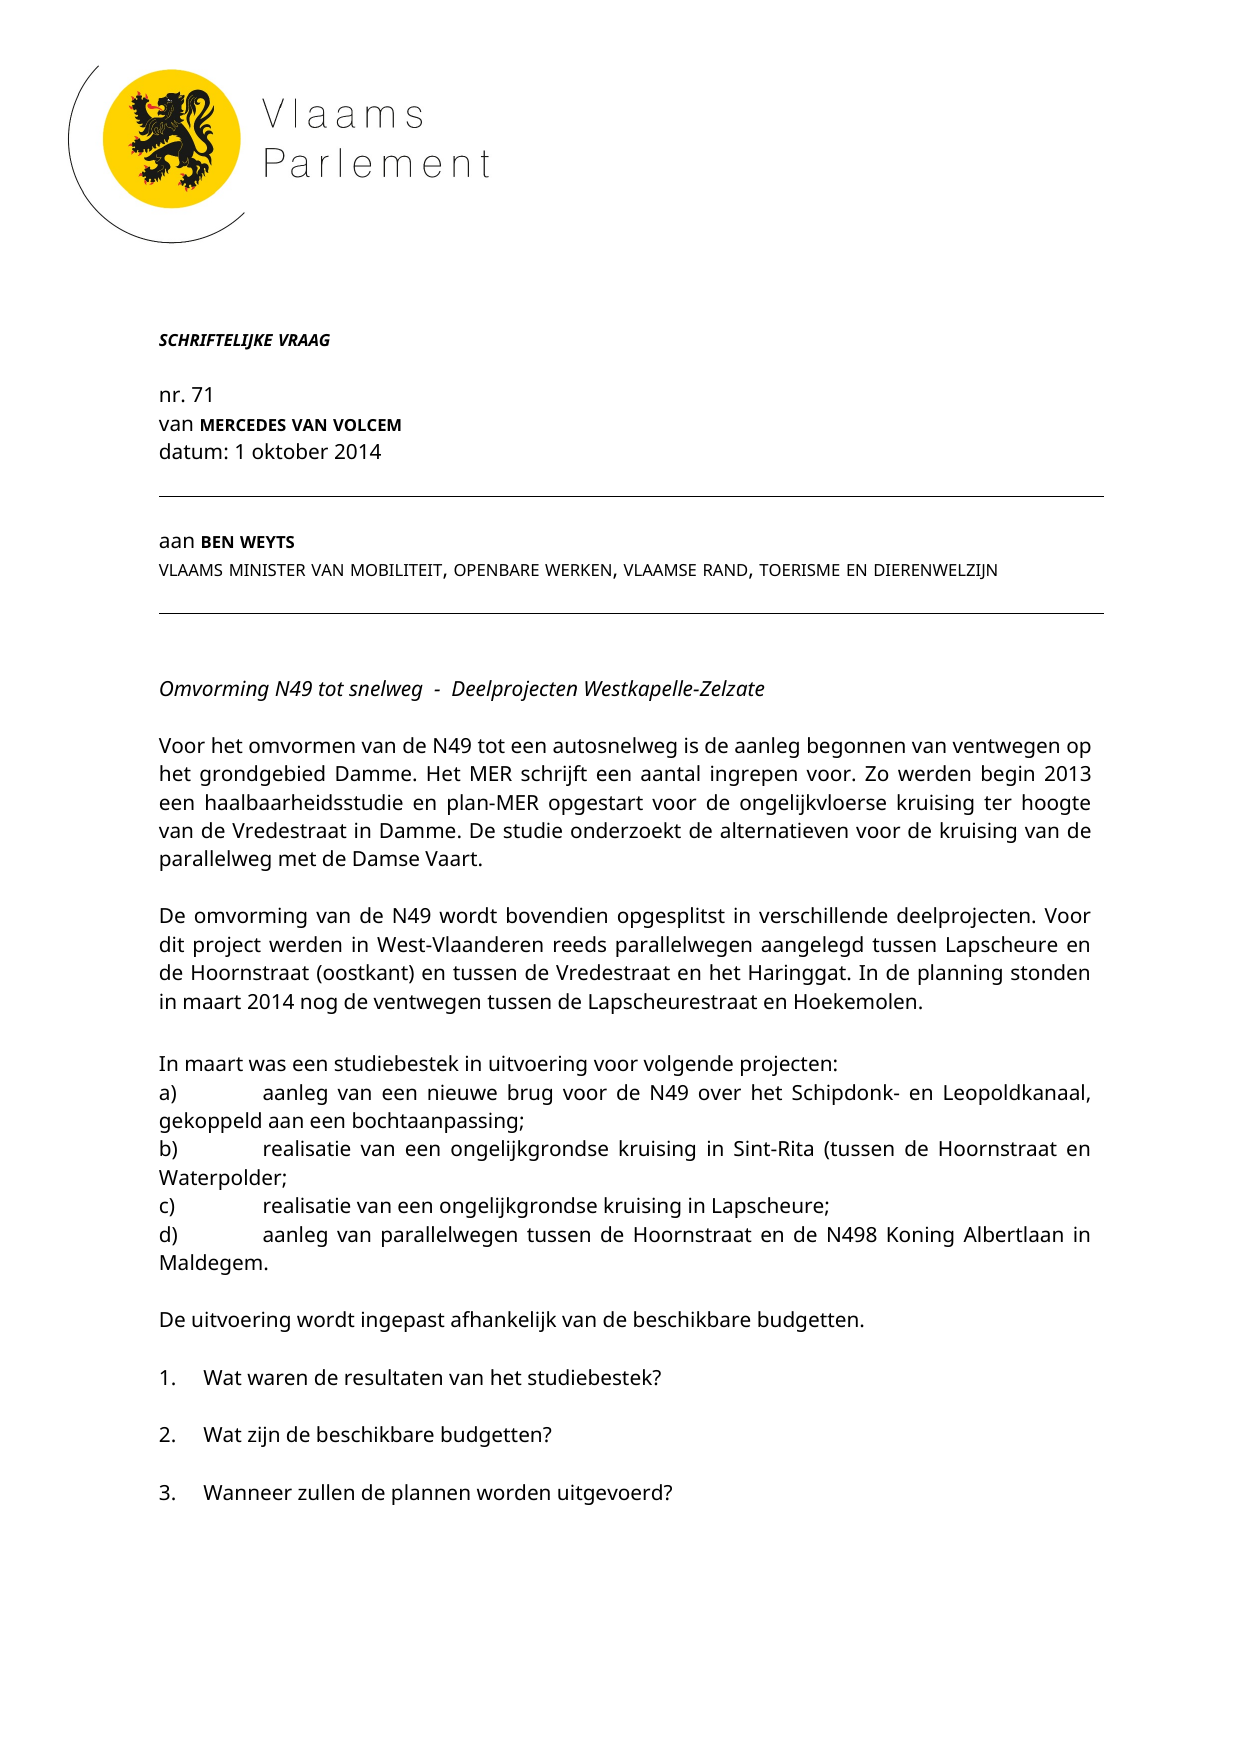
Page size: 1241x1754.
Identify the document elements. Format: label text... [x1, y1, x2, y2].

text In maart was een studiebestek in uitvoering voor volgende projecten: [159, 1049, 1092, 1078]
text schriftelijke vraag [159, 324, 1092, 352]
text 2. Wat zijn de beschikbare budgetten? [159, 1420, 1092, 1449]
list realisatie van een ongelijkgrondse kruising in Lapscheure; [159, 1191, 1092, 1220]
text vlaams minister van mobiliteit, openbare werken, vlaamse rand, toerisme en dierenwelzijn [159, 554, 1104, 583]
text Omvorming N49 tot snelweg - Deelprojecten Westkapelle-Zelzate [159, 674, 1092, 702]
text De omvorming van de N49 wordt bovendien opgesplitst in verschillende deelprojecten. Voor dit project werden in West-Vlaanderen reeds parallelwegen aangelegd tussen Lapscheure en de Hoornstraat (oostkant) en tussen de Vredestraat en het Haringgat. In de planning stonden in maart 2014 nog de ventwegen tussen de Lapscheurestraat en Hoekemolen. [159, 901, 1092, 1015]
text nr. 71 [159, 381, 1092, 409]
picture [0, 0, 561, 290]
list Wat waren de resultaten van het studiebestek? [159, 1363, 1092, 1391]
text aan ben weyts [159, 526, 1104, 554]
text De uitvoering wordt ingepast afhankelijk van de beschikbare budgetten. [159, 1305, 1092, 1334]
text 3. Wanneer zullen de plannen worden uitgevoerd? [159, 1478, 1092, 1506]
text Voor het omvormen van de N49 tot een autosnelweg is de aanleg begonnen van ventwegen op het grondgebied Damme. Het MER schrijft een aantal ingrepen voor. Zo werden begin 2013 een haalbaarheidsstudie en plan-MER opgestart voor de ongelijkvloerse kruising ter hoogte van de Vredestraat in Damme. De studie onderzoekt de alternatieven voor de kruising van de parallelweg met de Damse Vaart. [159, 844, 1092, 873]
list aanleg van een nieuwe brug voor de N49 over het Schipdonk- en Leopoldkanaal, gekoppeld aan een bochtaanpassing; [159, 1078, 1092, 1134]
list realisatie van een ongelijkgrondse kruising in Sint-Rita (tussen de Hoornstraat en Waterpolder; [159, 1134, 1092, 1191]
list aanleg van parallelwegen tussen de Hoornstraat en de N498 Koning Albertlaan in Maldegem. [159, 1220, 1092, 1277]
text datum: 1 oktober 2014 [159, 437, 1092, 466]
text van mercedes van volcem [159, 409, 1092, 437]
